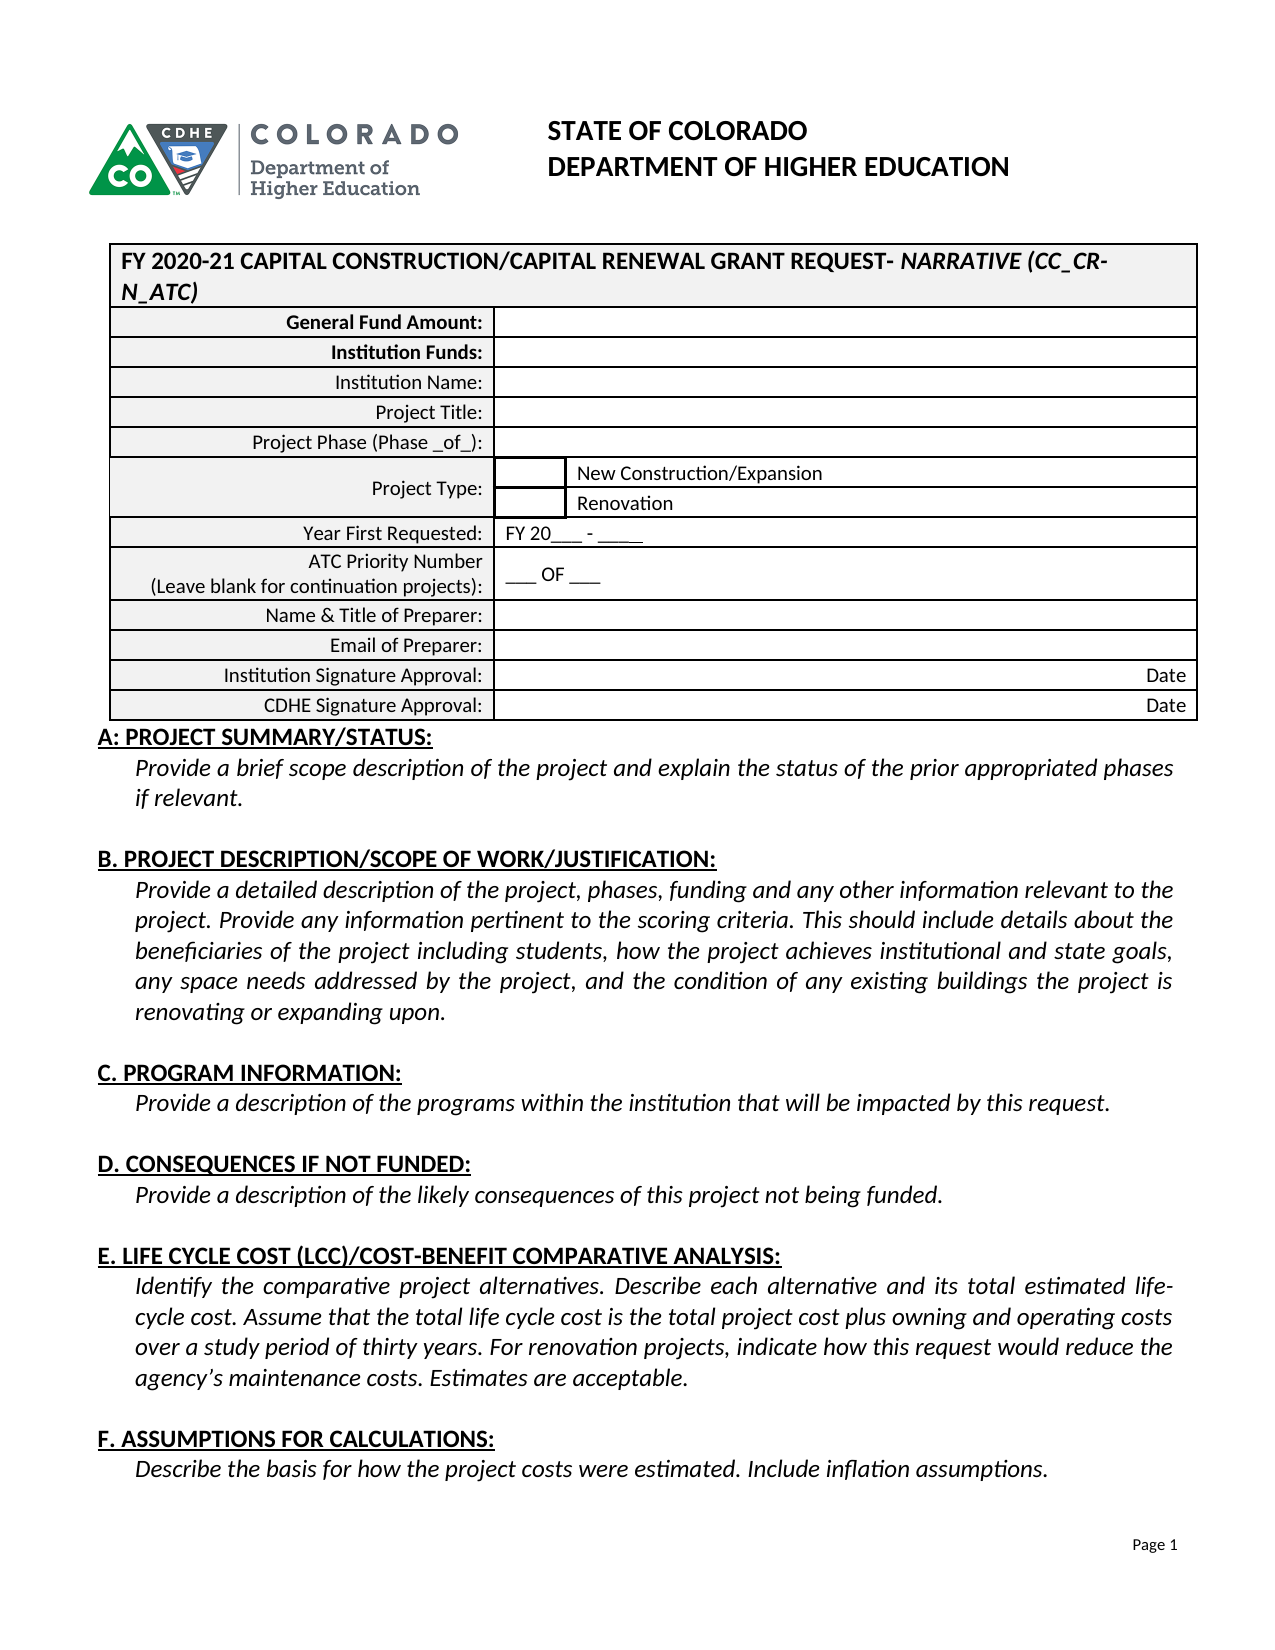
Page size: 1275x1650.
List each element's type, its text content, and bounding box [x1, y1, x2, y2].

text Describe the basis for how the project costs were estimated. Include inflation assumptions. [135, 1454, 1177, 1484]
table_cell [495, 601, 1196, 629]
table_cell Project Phase (Phase _of_): [111, 428, 493, 456]
text Provide a description of the programs within the institution that will be impacted by this request. [135, 1087, 1177, 1118]
table_cell [495, 308, 1196, 336]
text E. LIFE CYCLE COST (LCC)/COST-BENEFIT COMPARATIVE ANALYSIS: [97, 1240, 1177, 1271]
table_cell Email of Preparer: [111, 631, 493, 659]
table_cell General Fund Amount: [111, 308, 493, 336]
table_cell ___ OF ___ [495, 548, 1196, 599]
table_cell Institution Name: [111, 368, 493, 396]
table_cell Year First Requested: [111, 518, 493, 546]
text DEPARTMENT OF HIGHER EDUCATION [459, 148, 1177, 184]
text Provide a brief scope description of the project and explain the status of the prior appropriated phases if relevant. [135, 752, 1177, 813]
table_cell [495, 398, 1196, 426]
table_header FY 2020-21 CAPITAL CONSTRUCTION/CAPITAL RENEWAL GRANT REQUEST- NARRATIVE (CC_CR-N_ATC) [111, 245, 1196, 306]
table_cell Date [495, 691, 1196, 719]
table_cell [496, 459, 564, 486]
table_cell [495, 428, 1196, 456]
picture [87, 122, 459, 200]
text Provide a description of the likely consequences of this project not being funded. [135, 1179, 1177, 1209]
table_cell Institution Signature Approval: [111, 661, 493, 689]
text Identify the comparative project alternatives. Describe each alternative and its total estimated life-cycle cost. Assume that the total life cycle cost is the total project cost plus owning and operating costs over a study period of thirty years. For renovation projects, indicate how this request would reduce the agency’s maintenance costs. Estimates are acceptable. [135, 1271, 1177, 1393]
text D. CONSEQUENCES IF NOT FUNDED: [97, 1148, 1177, 1179]
table_cell CDHE Signature Approval: [111, 691, 493, 719]
table_cell New Construction/Expansion [567, 458, 1196, 486]
text C. PROGRAM INFORMATION: [97, 1057, 1177, 1087]
text A: PROJECT SUMMARY/STATUS: [97, 721, 1177, 752]
table_cell ATC Priority Number (Leave blank for continuation projects): [111, 548, 493, 599]
table_cell Date [495, 661, 1196, 689]
table_cell Name & Title of Preparer: [111, 601, 493, 629]
table_cell [495, 631, 1196, 659]
table_cell [496, 489, 564, 516]
table_cell FY 20___ - ___ [495, 518, 1196, 546]
table_cell Renovation [567, 488, 1196, 516]
text F. ASSUMPTIONS FOR CALCULATIONS: [97, 1423, 1177, 1454]
text STATE OF COLORADO [97, 112, 1177, 148]
table_cell Institution Funds: [111, 338, 493, 366]
table_cell [495, 368, 1196, 396]
text B. PROJECT DESCRIPTION/SCOPE OF WORK/JUSTIFICATION: [97, 843, 1177, 874]
table_cell [495, 338, 1196, 366]
table_cell Project Type: [110, 458, 493, 516]
table_cell Project Title: [111, 398, 493, 426]
text Provide a detailed description of the project, phases, funding and any other information relevant to the project. Provide any information pertinent to the scoring criteria. This should include details about the beneficiaries of the project including students, how the project achieves institutional and state goals, any space needs addressed by the project, and the condition of any existing buildings the project is renovating or expanding upon. [135, 874, 1177, 1026]
